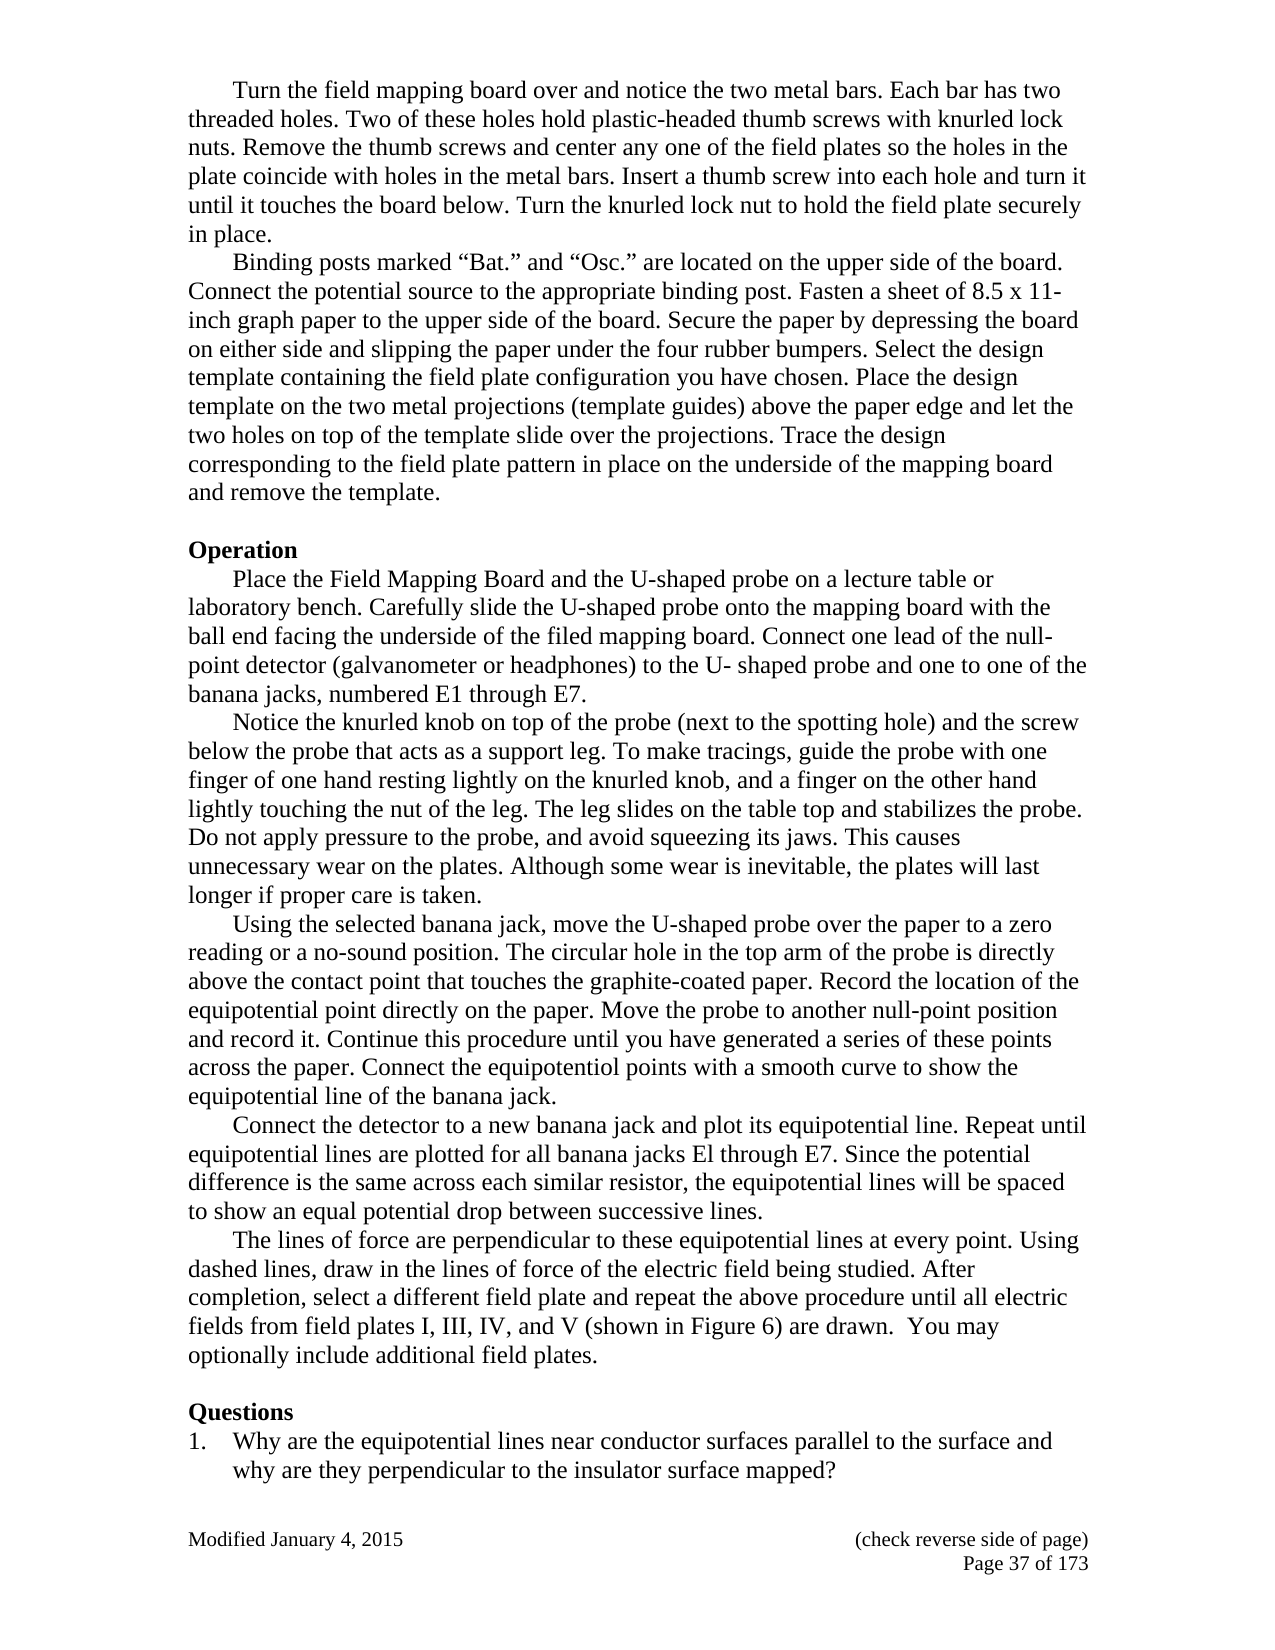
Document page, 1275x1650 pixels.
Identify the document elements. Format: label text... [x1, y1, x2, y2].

text Place the Field Mapping Board and the U-shaped probe on a lecture table or laboratory bench. Carefully slide the U-shaped probe onto the mapping board with the ball end facing the underside of the filed mapping board. Connect one lead of the null-point detector (galvanometer or headphones) to the U- shaped probe and one to one of the banana jacks, numbered E1 through E7. [188, 564, 1087, 707]
text Binding posts marked “Bat.” and “Osc.” are located on the upper side of the board. Connect the potential source to the appropriate binding post. Fasten a sheet of 8.5 x 11-inch graph paper to the upper side of the board. Secure the paper by depressing the board on either side and slipping the paper under the four rubber bumpers. Select the design template containing the field plate configuration you have chosen. Place the design template on the two metal projections (template guides) above the paper edge and let the two holes on top of the template slide over the projections. Trace the design corresponding to the field plate pattern in place on the underside of the mapping board and remove the template. [188, 247, 1087, 506]
text Questions [188, 1397, 1087, 1426]
text Connect the detector to a new banana jack and plot its equipotential line. Repeat until equipotential lines are plotted for all banana jacks El through E7. Since the potential difference is the same across each similar resistor, the equipotential lines will be spaced to show an equal potential drop between successive lines. [188, 1110, 1087, 1225]
text Turn the field mapping board over and notice the two metal bars. Each bar has two threaded holes. Two of these holes hold plastic-headed thumb screws with knurled lock nuts. Remove the thumb screws and center any one of the field plates so the holes in the plate coincide with holes in the metal bars. Insert a thumb screw into each hole and turn it until it touches the board below. Turn the knurled lock nut to hold the field plate securely in place. [188, 75, 1087, 247]
text Notice the knurled knob on top of the probe (next to the spotting hole) and the screw below the probe that acts as a support leg. To make tracings, guide the probe with one finger of one hand resting lightly on the knurled knob, and a finger on the other hand lightly touching the nut of the leg. The leg slides on the table top and stabilizes the probe. Do not apply pressure to the probe, and avoid squeezing its jaws. This causes unnecessary wear on the plates. Although some wear is inevitable, the plates will last longer if proper care is taken. [188, 707, 1087, 909]
list Why are the equipotential lines near conductor surfaces parallel to the surface and why are they perpendicular to the insulator surface mapped? [188, 1426, 1087, 1484]
text The lines of force are perpendicular to these equipotential lines at every point. Using dashed lines, draw in the lines of force of the electric field being studied. After completion, select a different field plate and repeat the above procedure until all electric fields from field plates I, III, IV, and V (shown in Figure 6) are drawn. You may optionally include additional field plates. [188, 1225, 1087, 1369]
text Using the selected banana jack, move the U-shaped probe over the paper to a zero reading or a no-sound position. The circular hole in the top arm of the probe is directly above the contact point that touches the graphite-coated paper. Record the location of the equipotential point directly on the paper. Move the probe to another null-point position and record it. Continue this procedure until you have generated a series of these points across the paper. Connect the equipotentiol points with a smooth curve to show the equipotential line of the banana jack. [188, 909, 1087, 1110]
text Operation [188, 535, 1087, 564]
